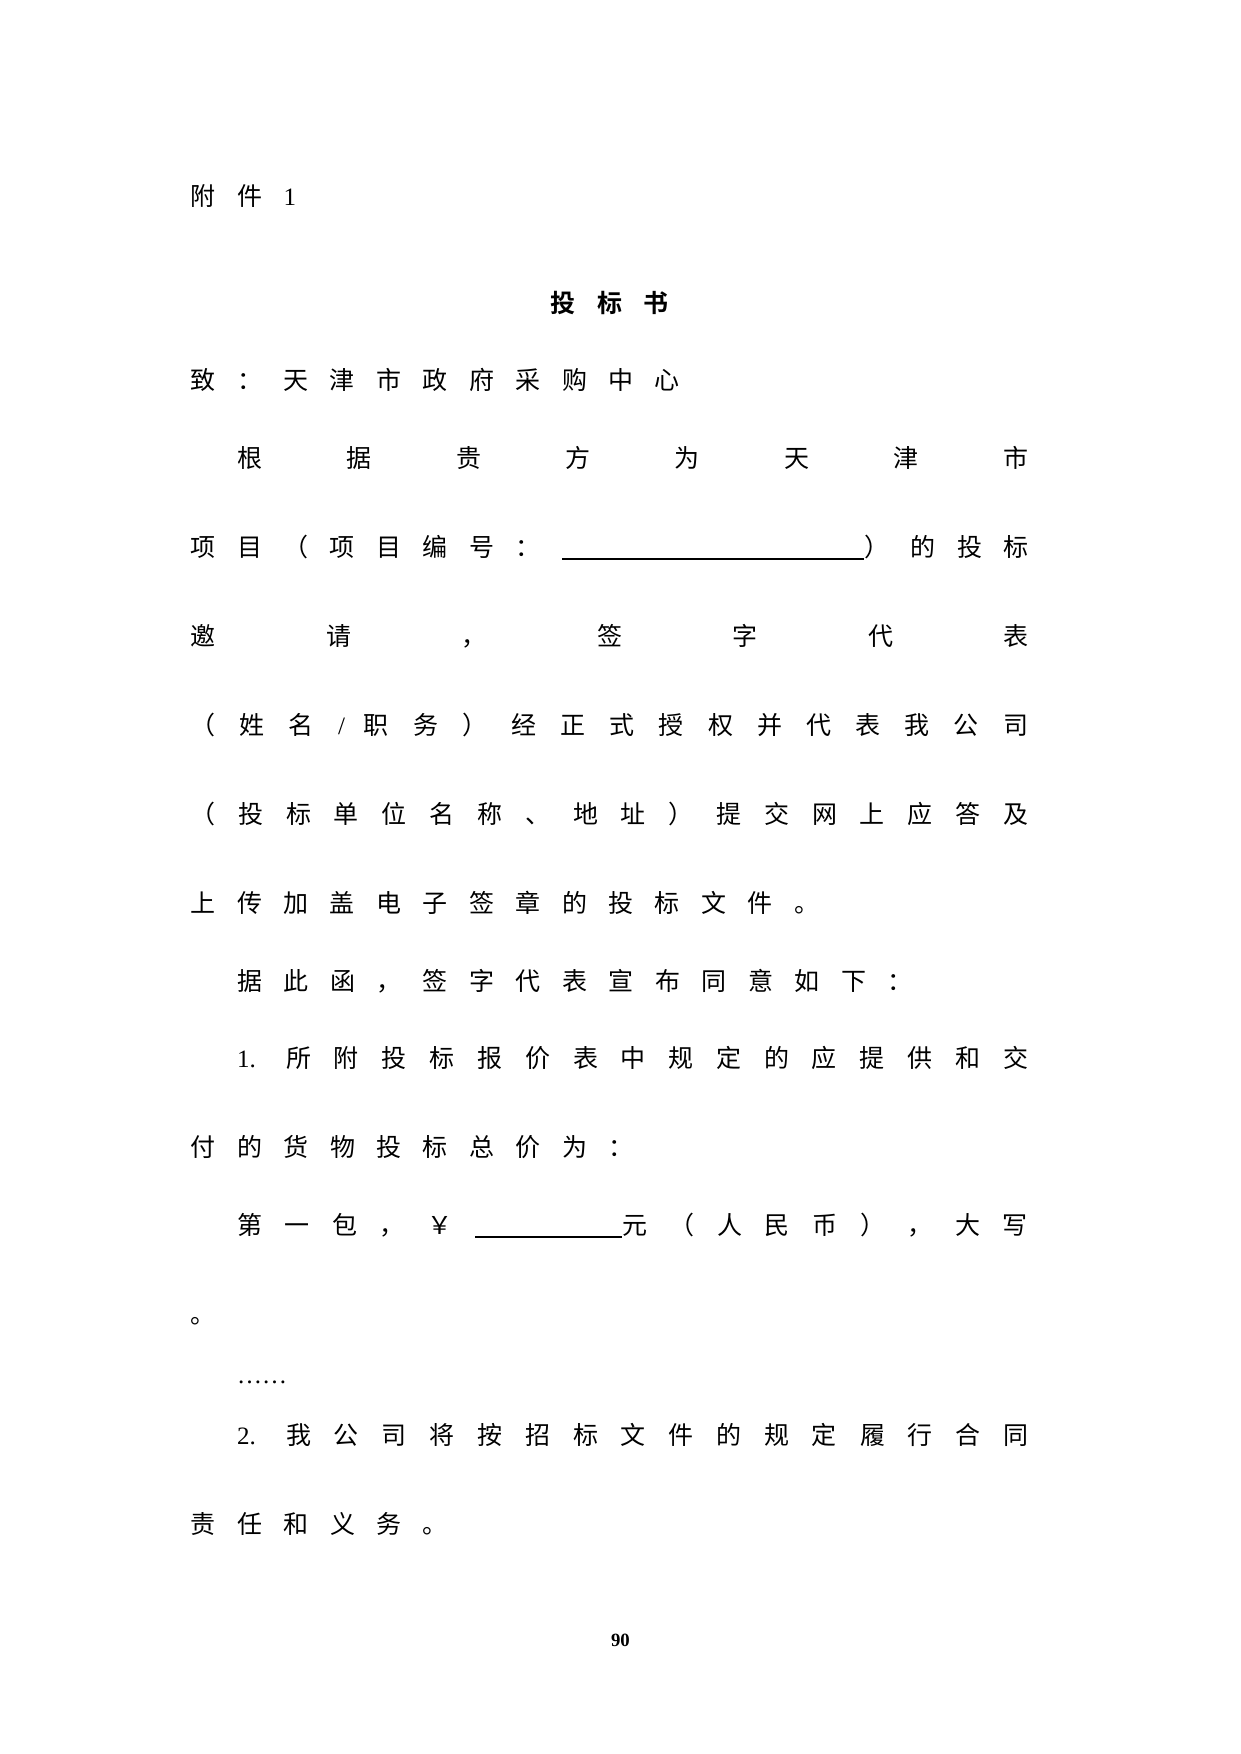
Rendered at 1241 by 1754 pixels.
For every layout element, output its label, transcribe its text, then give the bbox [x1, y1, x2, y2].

text 2. 我公司将按招标文件的规定履行合同责任和义务。 [190, 1404, 1050, 1553]
text 1. 所附投标报价表中规定的应提供和交付的货物投标总价为： [190, 1027, 1050, 1175]
text 致：天津市政府采购中心 [190, 349, 1050, 408]
text 附件1 [190, 164, 1050, 224]
text 据此函，签字代表宣布同意如下： [190, 949, 1050, 1009]
text …… [190, 1360, 1050, 1390]
text 根据贵方为天津市 项目（项目编号： ）的投标邀请，签字代表 （姓名/职务）经正式授权并代表我公司 （投标单位名称、地址）提交网上应答及上传加盖电子签章的投标文件。 [190, 427, 1050, 931]
text 投标书 [190, 272, 1050, 331]
text 第一包，￥ 元（人民币），大写 。 [190, 1193, 1050, 1342]
